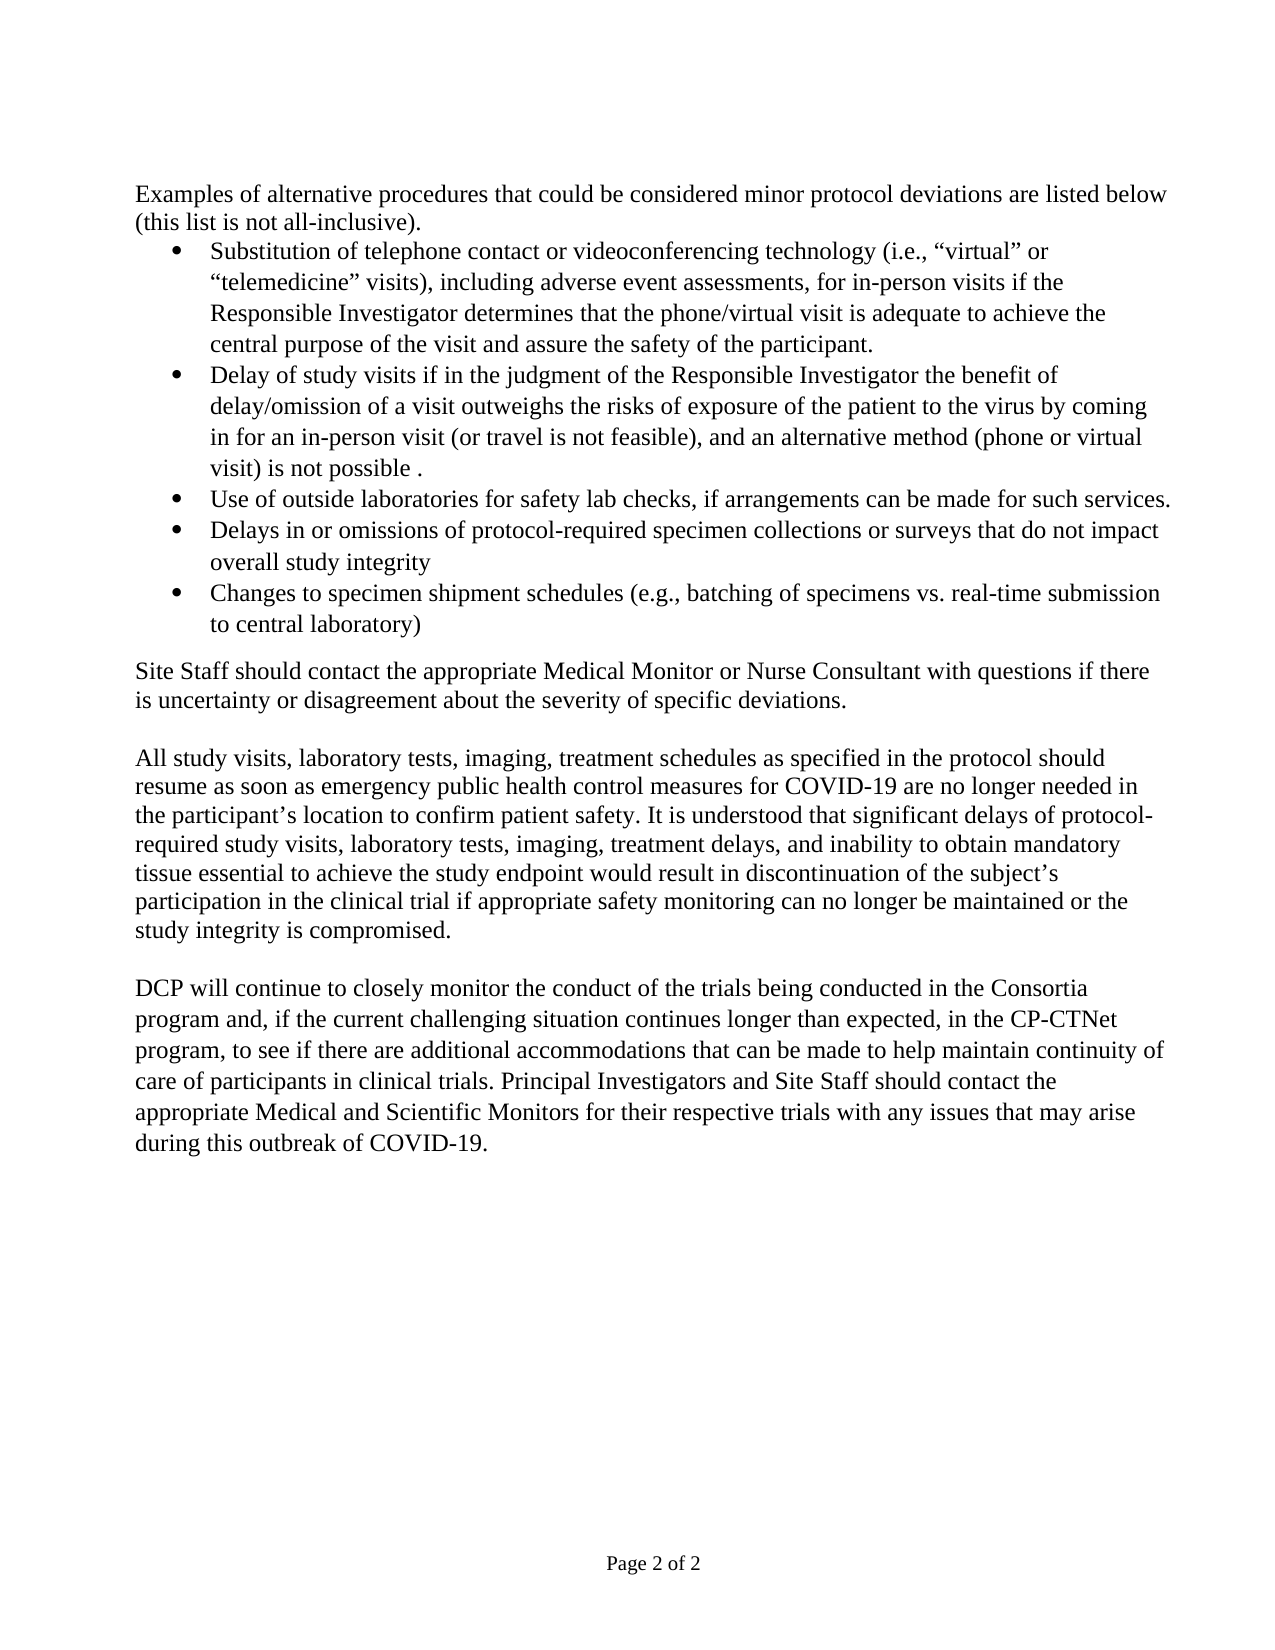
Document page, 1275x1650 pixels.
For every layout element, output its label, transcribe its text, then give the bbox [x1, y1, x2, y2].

text Examples of alternative procedures that could be considered minor protocol deviations are listed below (this list is not all-inclusive). [135, 179, 1172, 236]
text All study visits, laboratory tests, imaging, treatment schedules as specified in the protocol should resume as soon as emergency public health control measures for COVID-19 are no longer needed in the participant’s location to confirm patient safety. It is understood that significant delays of protocol-required study visits, laboratory tests, imaging, treatment delays, and inability to obtain mandatory tissue essential to achieve the study endpoint would result in discontinuation of the subject’s participation in the clinical trial if appropriate safety monitoring can no longer be maintained or the study integrity is compromised. [135, 743, 1172, 944]
list Delays in or omissions of protocol-required specimen collections or surveys that do not impact overall study integrity [172, 516, 1172, 575]
list Delay of study visits if in the judgment of the Responsible Investigator the benefit of delay/omission of a visit outweighs the risks of exposure of the patient to the virus by coming in for an in-person visit (or travel is not feasible), and an alternative method (phone or virtual visit) is not possible . [172, 360, 1172, 482]
list Changes to specimen shipment schedules (e.g., batching of specimens vs. real-time submission to central laboratory) [172, 578, 1172, 637]
list Substitution of telephone contact or videoconferencing technology (i.e., “virtual” or “telemedicine” visits), including adverse event assessments, for in-person visits if the Responsible Investigator determines that the phone/virtual visit is adequate to achieve the central purpose of the visit and assure the safety of the participant. [172, 236, 1172, 358]
list Use of outside laboratories for safety lab checks, if arrangements can be made for such services. [172, 484, 1172, 513]
text Site Staff should contact the appropriate Medical Monitor or Nurse Consultant with questions if there is uncertainty or disagreement about the severity of specific deviations. [135, 656, 1172, 714]
list DCP will continue to closely monitor the conduct of the trials being conducted in the Consortia program and, if the current challenging situation continues longer than expected, in the CP-CTNet program, to see if there are additional accommodations that can be made to help maintain continuity of care of participants in clinical trials. Principal Investigators and Site Staff should contact the appropriate Medical and Scientific Monitors for their respective trials with any issues that may arise during this outbreak of COVID-19. [135, 973, 1172, 1157]
